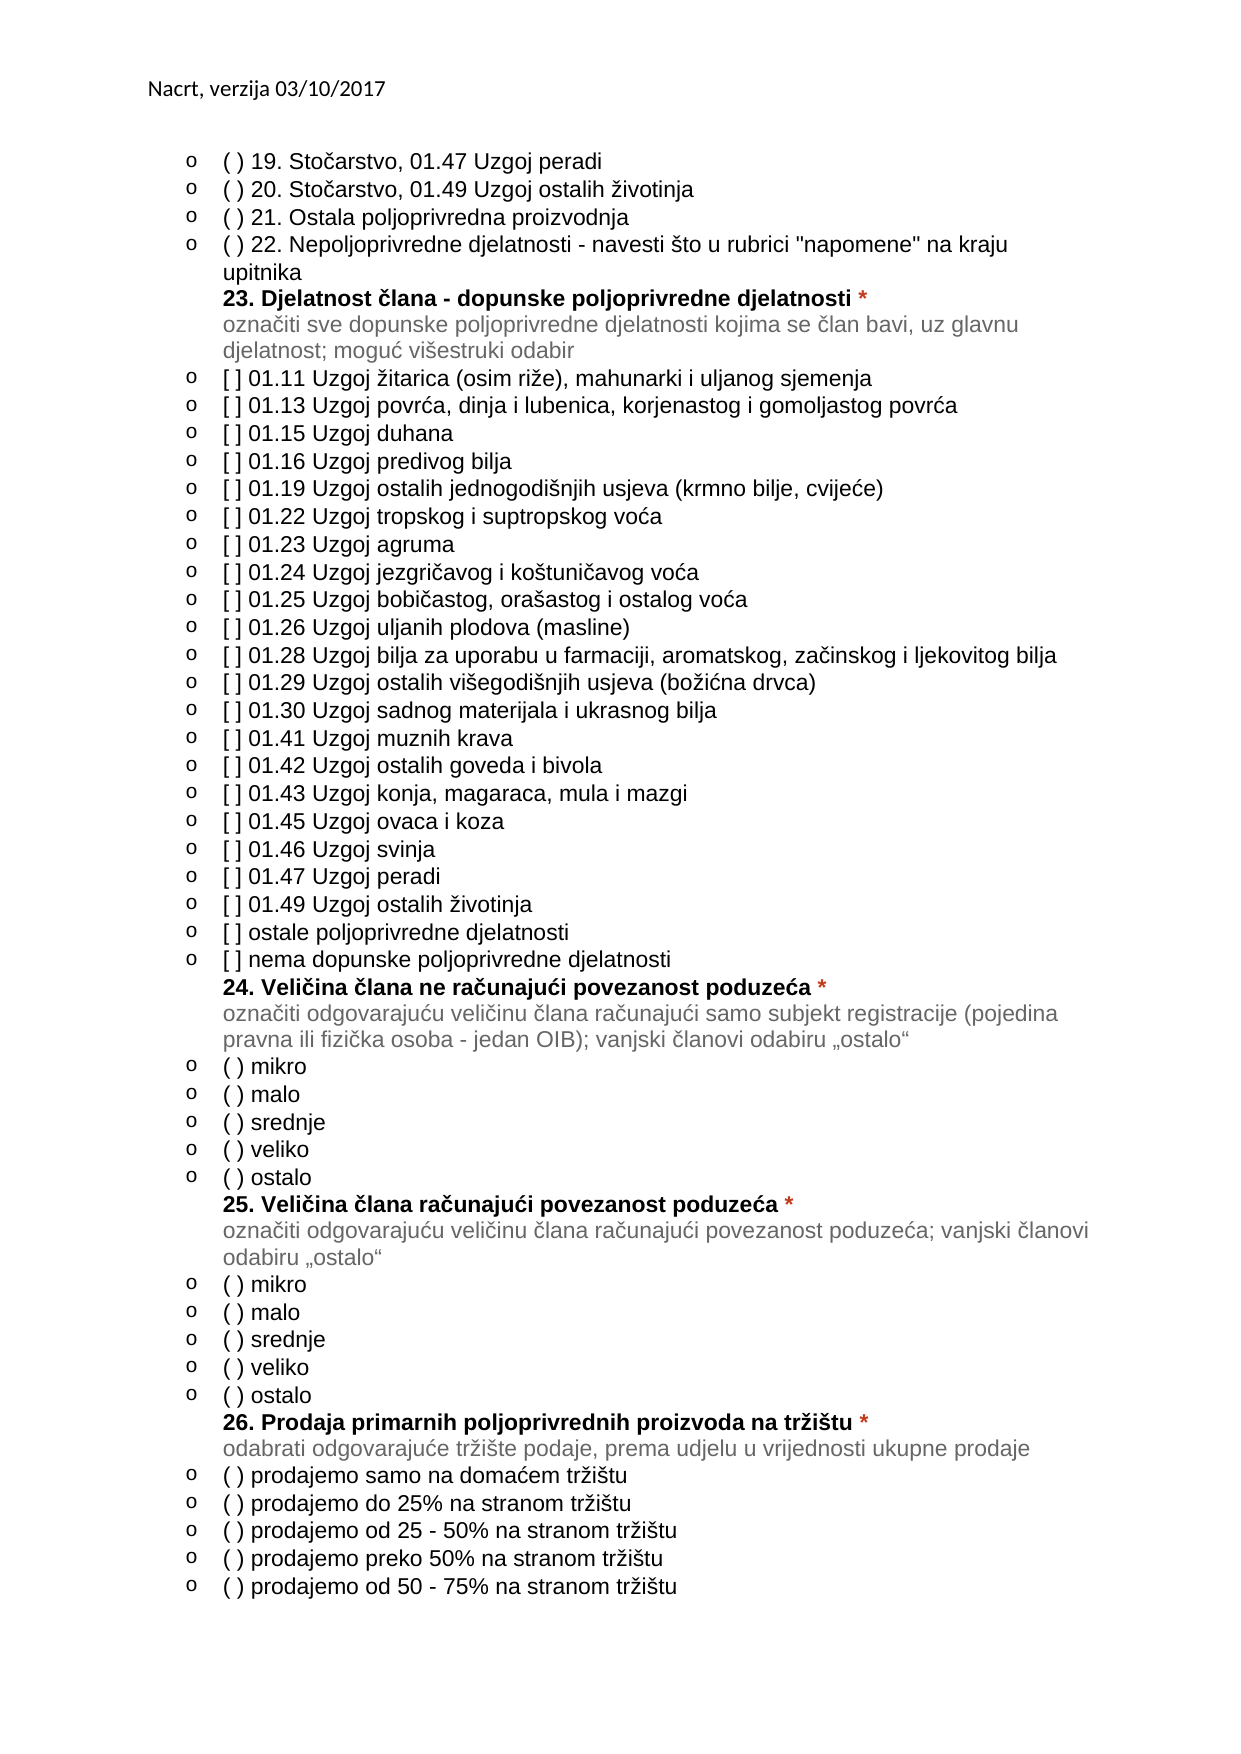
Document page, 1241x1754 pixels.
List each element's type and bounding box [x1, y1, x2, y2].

table_cell [148, 148, 1093, 1600]
